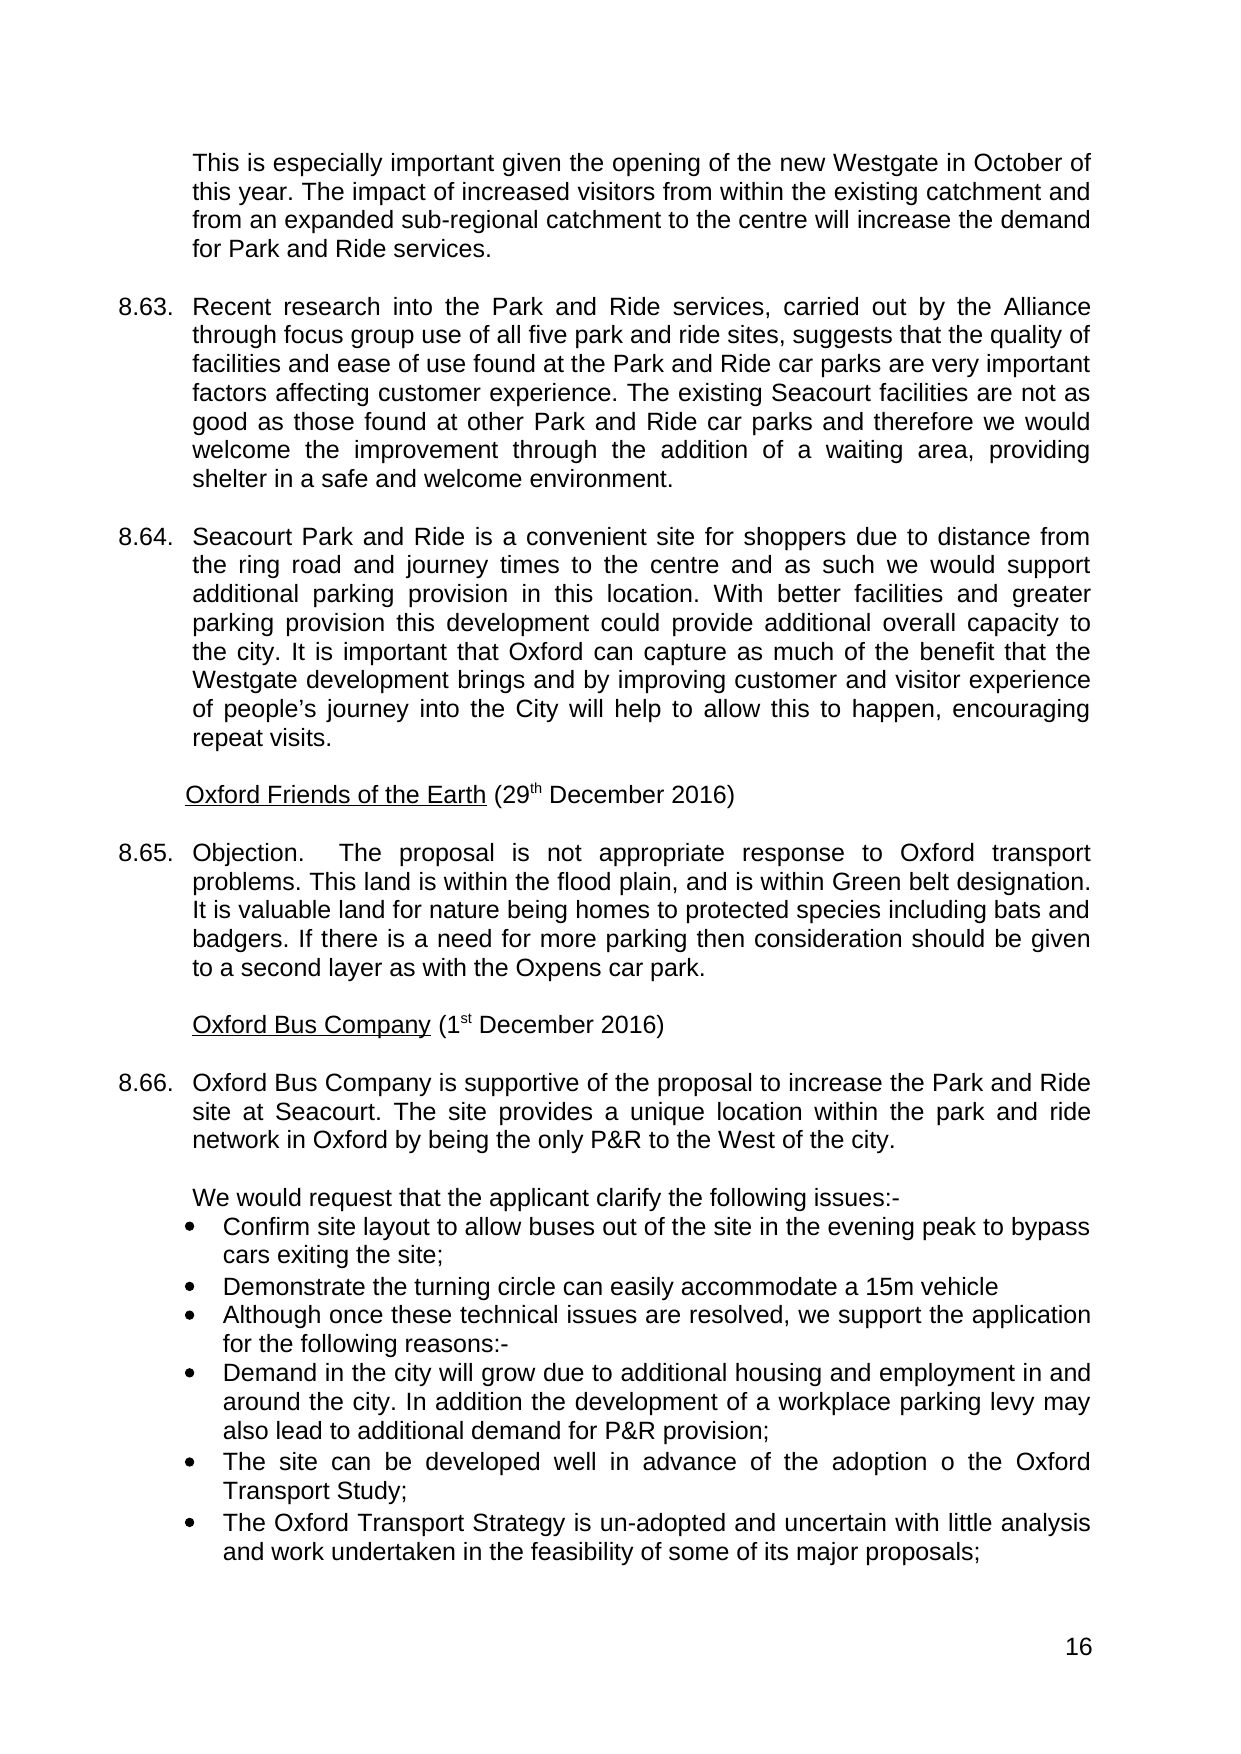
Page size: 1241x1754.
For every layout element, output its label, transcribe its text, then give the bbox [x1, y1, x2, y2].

list Demonstrate the turning circle can easily accommodate a 15m vehicle [185, 1272, 1092, 1301]
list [118, 148, 1092, 263]
text Oxford Bus Company (1st December 2016) [192, 1010, 1092, 1039]
list Objection. The proposal is not appropriate response to Oxford transport problems. This land is within the flood plain, and is within Green belt designation. It is valuable land for nature being homes to protected species including bats and badgers. If there is a need for more parking then consideration should be given to a second layer as with the Oxpens car park. [118, 838, 1092, 981]
list Demand in the city will grow due to additional housing and employment in and around the city. In addition the development of a workplace parking levy may also lead to additional demand for P&R provision; [185, 1358, 1092, 1444]
list Seacourt Park and Ride is a convenient site for shoppers due to distance from the ring road and journey times to the centre and as such we would support additional parking provision in this location. With better facilities and greater parking provision this development could provide additional overall capacity to the city. It is important that Oxford can capture as much of the benefit that the Westgate development brings and by improving customer and visitor experience of people’s journey into the City will help to allow this to happen, encouraging repeat visits. [118, 521, 1092, 751]
list Although once these technical issues are resolved, we support the application for the following reasons:- [185, 1301, 1092, 1358]
list Oxford Bus Company is supportive of the proposal to increase the Park and Ride site at Seacourt. The site provides a unique location within the park and ride network in Oxford by being the only P&R to the West of the city. [118, 1068, 1092, 1154]
list The site can be developed well in advance of the adoption o the Oxford Transport Study; [185, 1447, 1092, 1505]
list The Oxford Transport Strategy is un-adopted and uncertain with little analysis and work undertaken in the feasibility of some of its major proposals; [185, 1508, 1092, 1565]
text Oxford Friends of the Earth (29th December 2016) [185, 780, 1092, 809]
list Confirm site layout to allow buses out of the site in the evening peak to bypass cars exiting the site; [185, 1211, 1092, 1269]
list Recent research into the Park and Ride services, carried out by the Alliance through focus group use of all five park and ride sites, suggests that the quality of facilities and ease of use found at the Park and Ride car parks are very important factors affecting customer experience. The existing Seacourt facilities are not as good as those found at other Park and Ride car parks and therefore we would welcome the improvement through the addition of a waiting area, providing shelter in a safe and welcome environment. [118, 291, 1092, 493]
text We would request that the applicant clarify the following issues:- [192, 1183, 1092, 1211]
